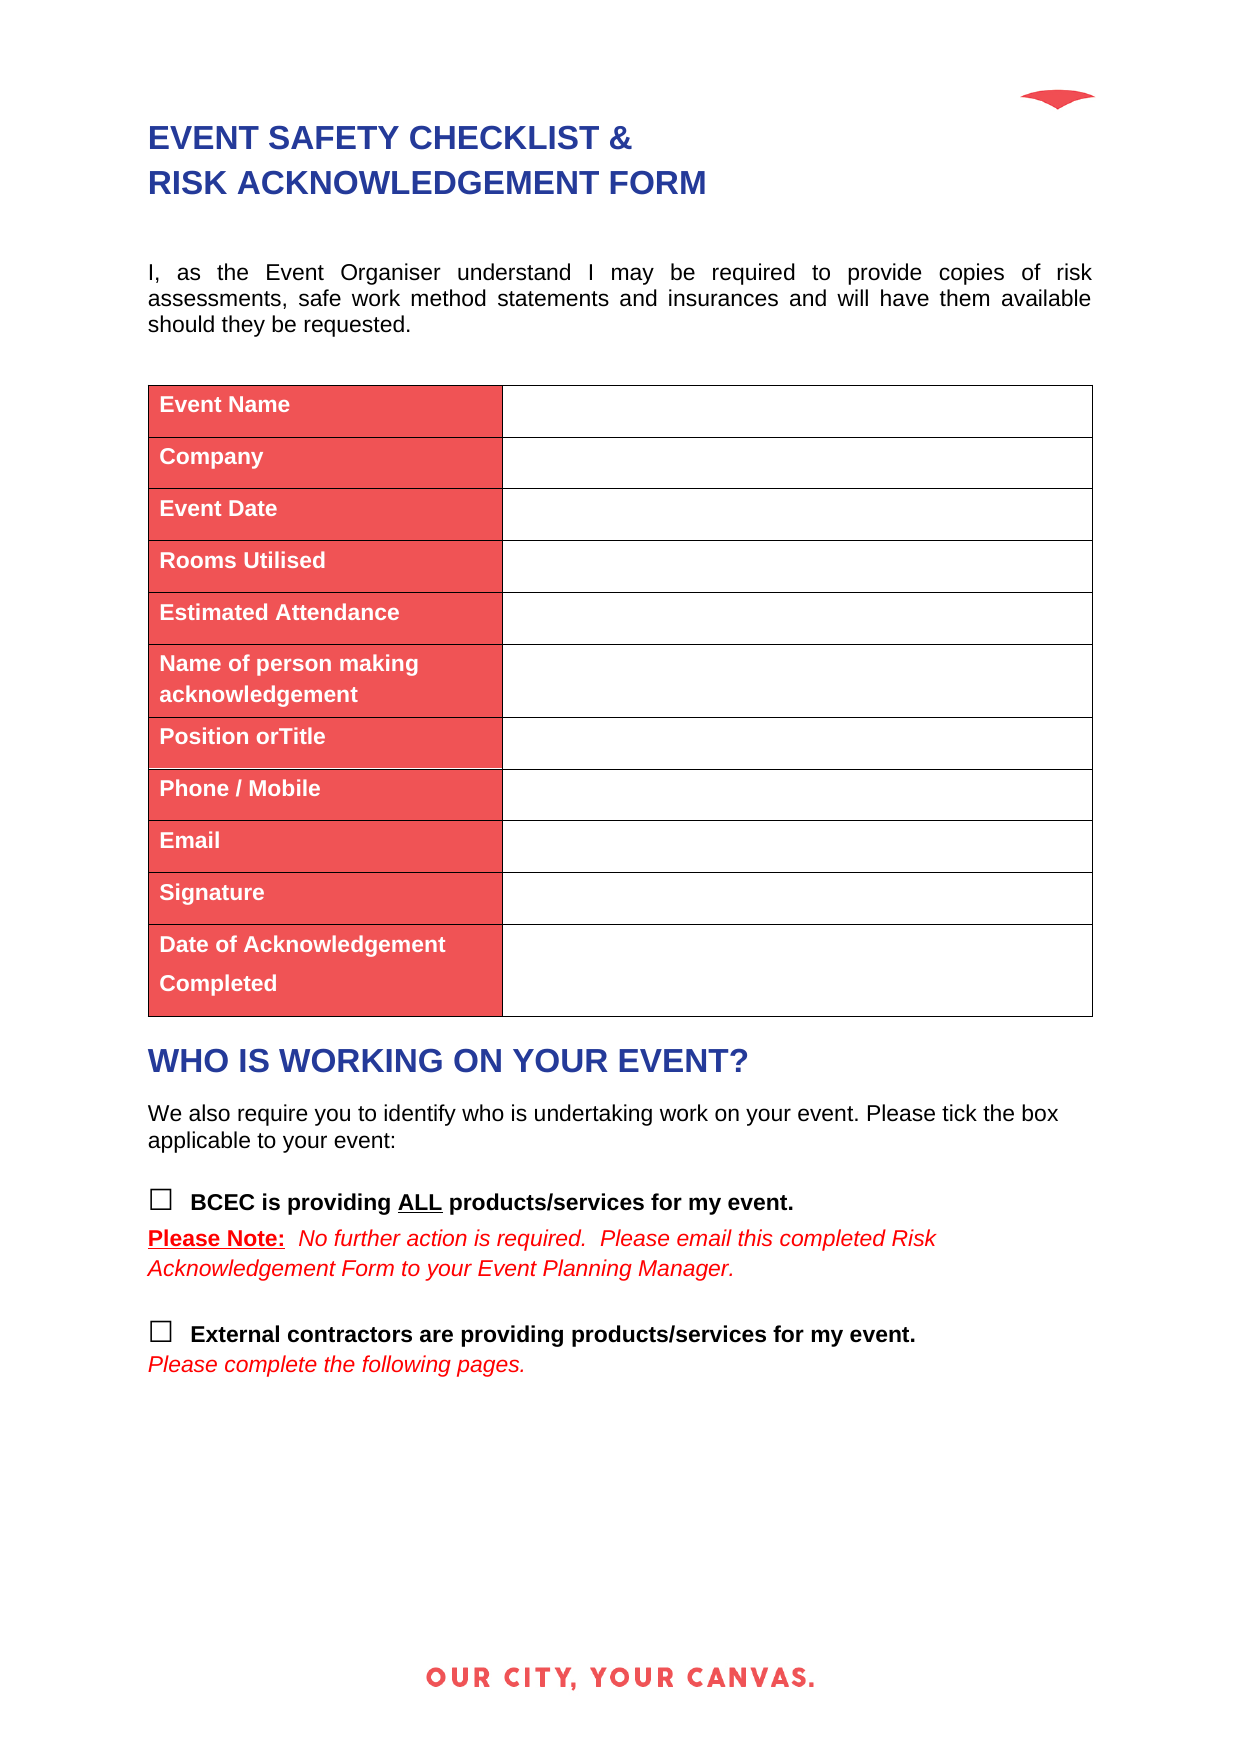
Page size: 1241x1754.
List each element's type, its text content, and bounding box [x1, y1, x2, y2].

text Please complete the following pages. [148, 1351, 1092, 1378]
table_cell [503, 489, 1092, 540]
table_cell [503, 770, 1092, 820]
table_header Event Name [149, 386, 502, 436]
table_cell [503, 925, 1092, 1016]
table_cell [503, 541, 1092, 592]
table_cell Rooms Utilised [149, 541, 502, 592]
table_cell Position orTitle [149, 718, 502, 768]
table_cell [503, 718, 1092, 768]
table_cell Company [149, 438, 502, 488]
table_cell [503, 593, 1092, 644]
table_header [503, 386, 1092, 436]
table_cell Name of person making acknowledgement [149, 645, 502, 717]
picture [1012, 52, 1097, 140]
table_cell Phone / Mobile [149, 770, 502, 820]
text Please Note: No further action is required. Please email this completed Risk Acknowledgement Form to your Event Planning Manager. [148, 1225, 1092, 1282]
table_cell Event Date [149, 489, 502, 540]
text We also require you to identify who is undertaking work on your event. Please tick the box applicable to your event: [148, 1100, 1092, 1153]
table_cell [503, 821, 1092, 872]
table_cell Estimated Attendance [149, 593, 502, 644]
text External contractors are providing products/services for my event. [148, 1312, 1092, 1351]
table_cell Date of Acknowledgement Completed [149, 925, 502, 1016]
text I, as the Event Organiser understand I may be required to provide copies of risk assessments, safe work method statements and insurances and will have them available should they be requested. [148, 258, 1092, 338]
table_cell [503, 873, 1092, 924]
table_cell Signature [149, 873, 502, 924]
table_cell [503, 438, 1092, 488]
text BCEC is providing ALL products/services for my event. [148, 1179, 1092, 1219]
table_cell Email [149, 821, 502, 872]
picture [150, 1635, 1090, 1724]
subtitle Who is working on your event? [148, 1041, 1092, 1079]
table_cell [503, 645, 1092, 717]
